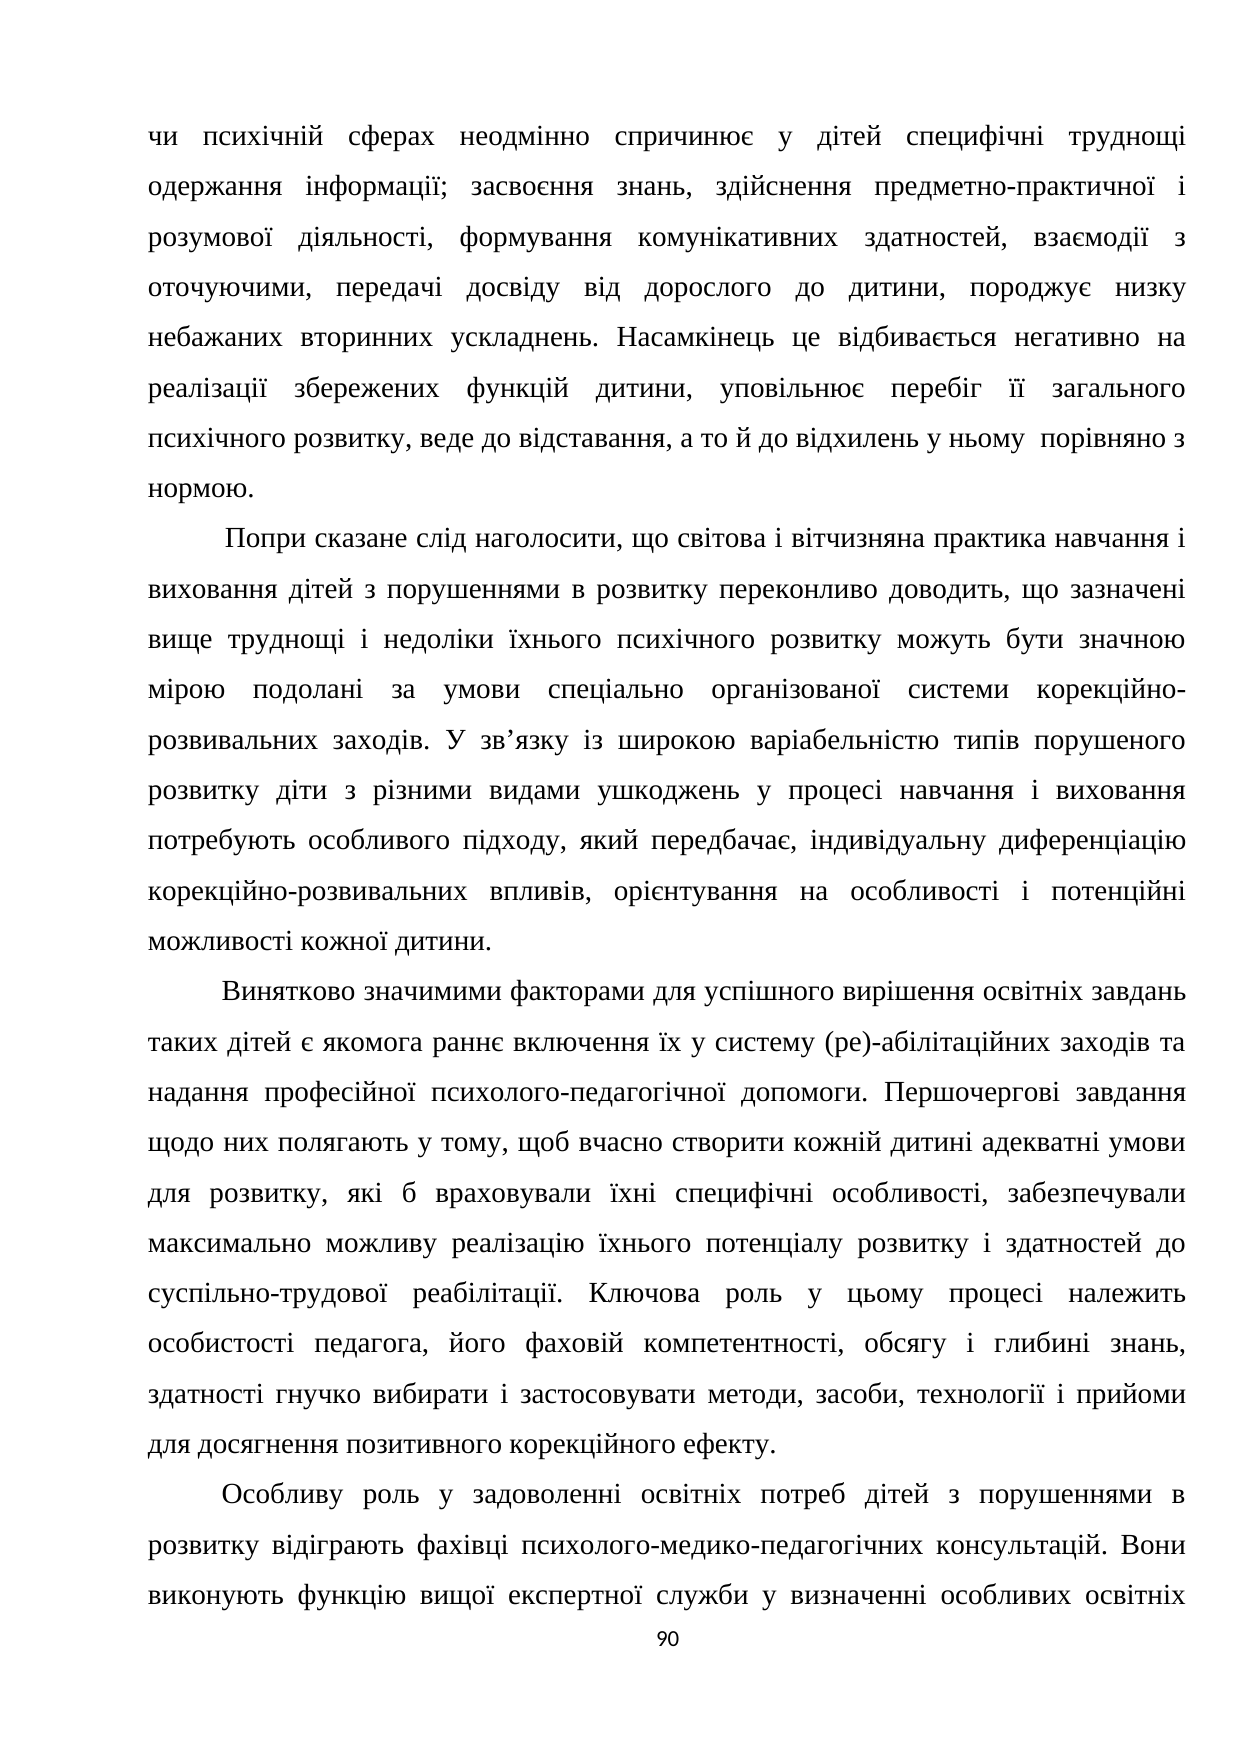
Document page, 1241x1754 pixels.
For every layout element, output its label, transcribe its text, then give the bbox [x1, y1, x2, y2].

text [148, 118, 1187, 504]
text Попри сказане слід наголосити, що світова і вітчизняна практика навчання і виховання дітей з порушеннями в розвитку переконливо доводить, що зазначені вище труднощі і недоліки їхнього психічного розвитку можуть бути значною мірою подолані за умови спеціально організованої системи корекційно-розвивальних заходів. У зв’язку із широкою варіабельністю типів порушеного розвитку діти з різними видами ушкоджень у процесі навчання і виховання потребують особливого підходу, який передбачає, індивідуальну диференціацію корекційно-розвивальних впливів, орієнтування на особливості і потенційні можливості кожної дитини. [148, 521, 1187, 957]
text Винятково значимими факторами для успішного вирішення освітніх завдань таких дітей є якомога раннє включення їх у систему (ре)-абілітаційних заходів та надання професійної психолого-педагогічної допомоги. Першочергові завдання щодо них полягають у тому, щоб вчасно створити кожній дитині адекватні умови для розвитку, які б враховували їхні специфічні особливості, забезпечували максимально можливу реалізацію їхнього потенціалу розвитку і здатностей до суспільно-трудової реабілітації. Ключова роль у цьому процесі належить особистості педагога, його фаховій компетентності, обсягу і глибині знань, здатності гнучко вибирати і застосовувати методи, засоби, технології і прийоми для досягнення позитивного корекційного ефекту. [148, 973, 1187, 1460]
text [148, 1477, 1187, 1611]
